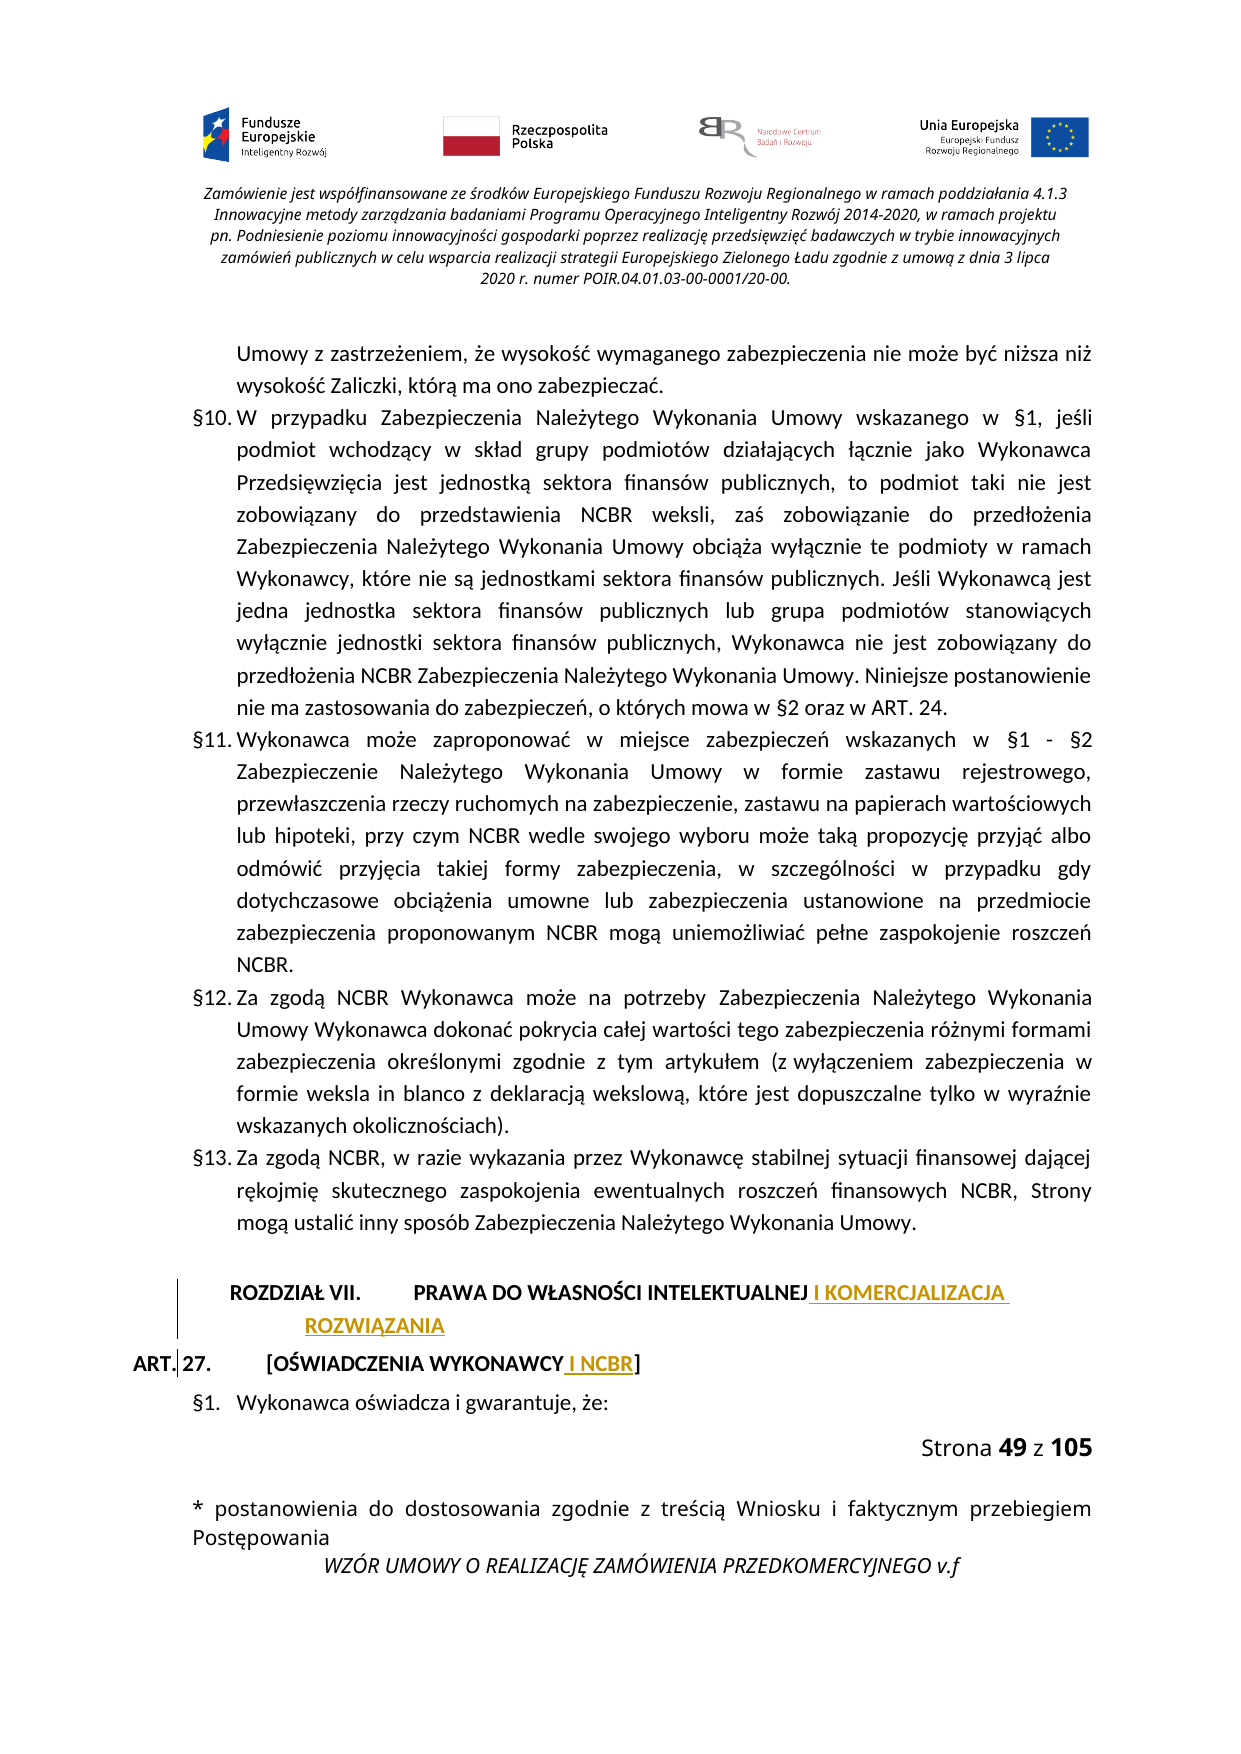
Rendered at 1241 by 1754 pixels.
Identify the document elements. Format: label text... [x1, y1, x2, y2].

subtitle [OŚWIADCZENIA WYKONAWCY] [178, 1349, 1093, 1377]
list Za zgodą NCBR Wykonawca może na potrzeby Zabezpieczenia Należytego Wykonania Umowy Wykonawca dokonać pokrycia całej wartości tego zabezpieczenia różnymi formami zabezpieczenia określonymi zgodnie z tym artykułem (z wyłączeniem zabezpieczenia w formie weksla in blanco z deklaracją wekslową, które jest dopuszczalne tylko w wyraźnie wskazanych okolicznościach). [192, 983, 1093, 1139]
list Wykonawca oświadcza i gwarantuje, że: [192, 1388, 1093, 1416]
list Wykonawca może zaproponować w miejsce zabezpieczeń wskazanych w §1 - §2 Zabezpieczenie Należytego Wykonania Umowy w formie zastawu rejestrowego, przewłaszczenia rzeczy ruchomych na zabezpieczenie, zastawu na papierach wartościowych lub hipoteki, przy czym NCBR wedle swojego wyboru może taką propozycję przyjąć albo odmówić przyjęcia takiej formy zabezpieczenia, w szczególności w przypadku gdy dotychczasowe obciążenia umowne lub zabezpieczenia ustanowione na przedmiocie zabezpieczenia proponowanym NCBR mogą uniemożliwiać pełne zaspokojenie roszczeń NCBR. [192, 725, 1093, 978]
subtitle PRAWA DO WŁASNOŚCI INTELEKTUALNEJ [229, 1278, 1093, 1339]
picture [203, 107, 1089, 162]
list W przypadku Zabezpieczenia Należytego Wykonania Umowy wskazanego w §1, jeśli podmiot wchodzący w skład grupy podmiotów działających łącznie jako Wykonawca Przedsięwzięcia jest jednostką sektora finansów publicznych, to podmiot taki nie jest zobowiązany do przedstawienia NCBR weksli, zaś zobowiązanie do przedłożenia Zabezpieczenia Należytego Wykonania Umowy obciąża wyłącznie te podmioty w ramach Wykonawcy, które nie są jednostkami sektora finansów publicznych. Jeśli Wykonawcą jest jedna jednostka sektora finansów publicznych lub grupa podmiotów stanowiących wyłącznie jednostki sektora finansów publicznych, Wykonawca nie jest zobowiązany do przedłożenia NCBR Zabezpieczenia Należytego Wykonania Umowy. Niniejsze postanowienie nie ma zastosowania do zabezpieczeń, o których mowa w §2 oraz w ART. 24. [192, 403, 1093, 721]
list Za zgodą NCBR, w razie wykazania przez Wykonawcę stabilnej sytuacji finansowej dającej rękojmię skutecznego zaspokojenia ewentualnych roszczeń finansowych NCBR, Strony mogą ustalić inny sposób Zabezpieczenia Należytego Wykonania Umowy. [192, 1143, 1093, 1236]
